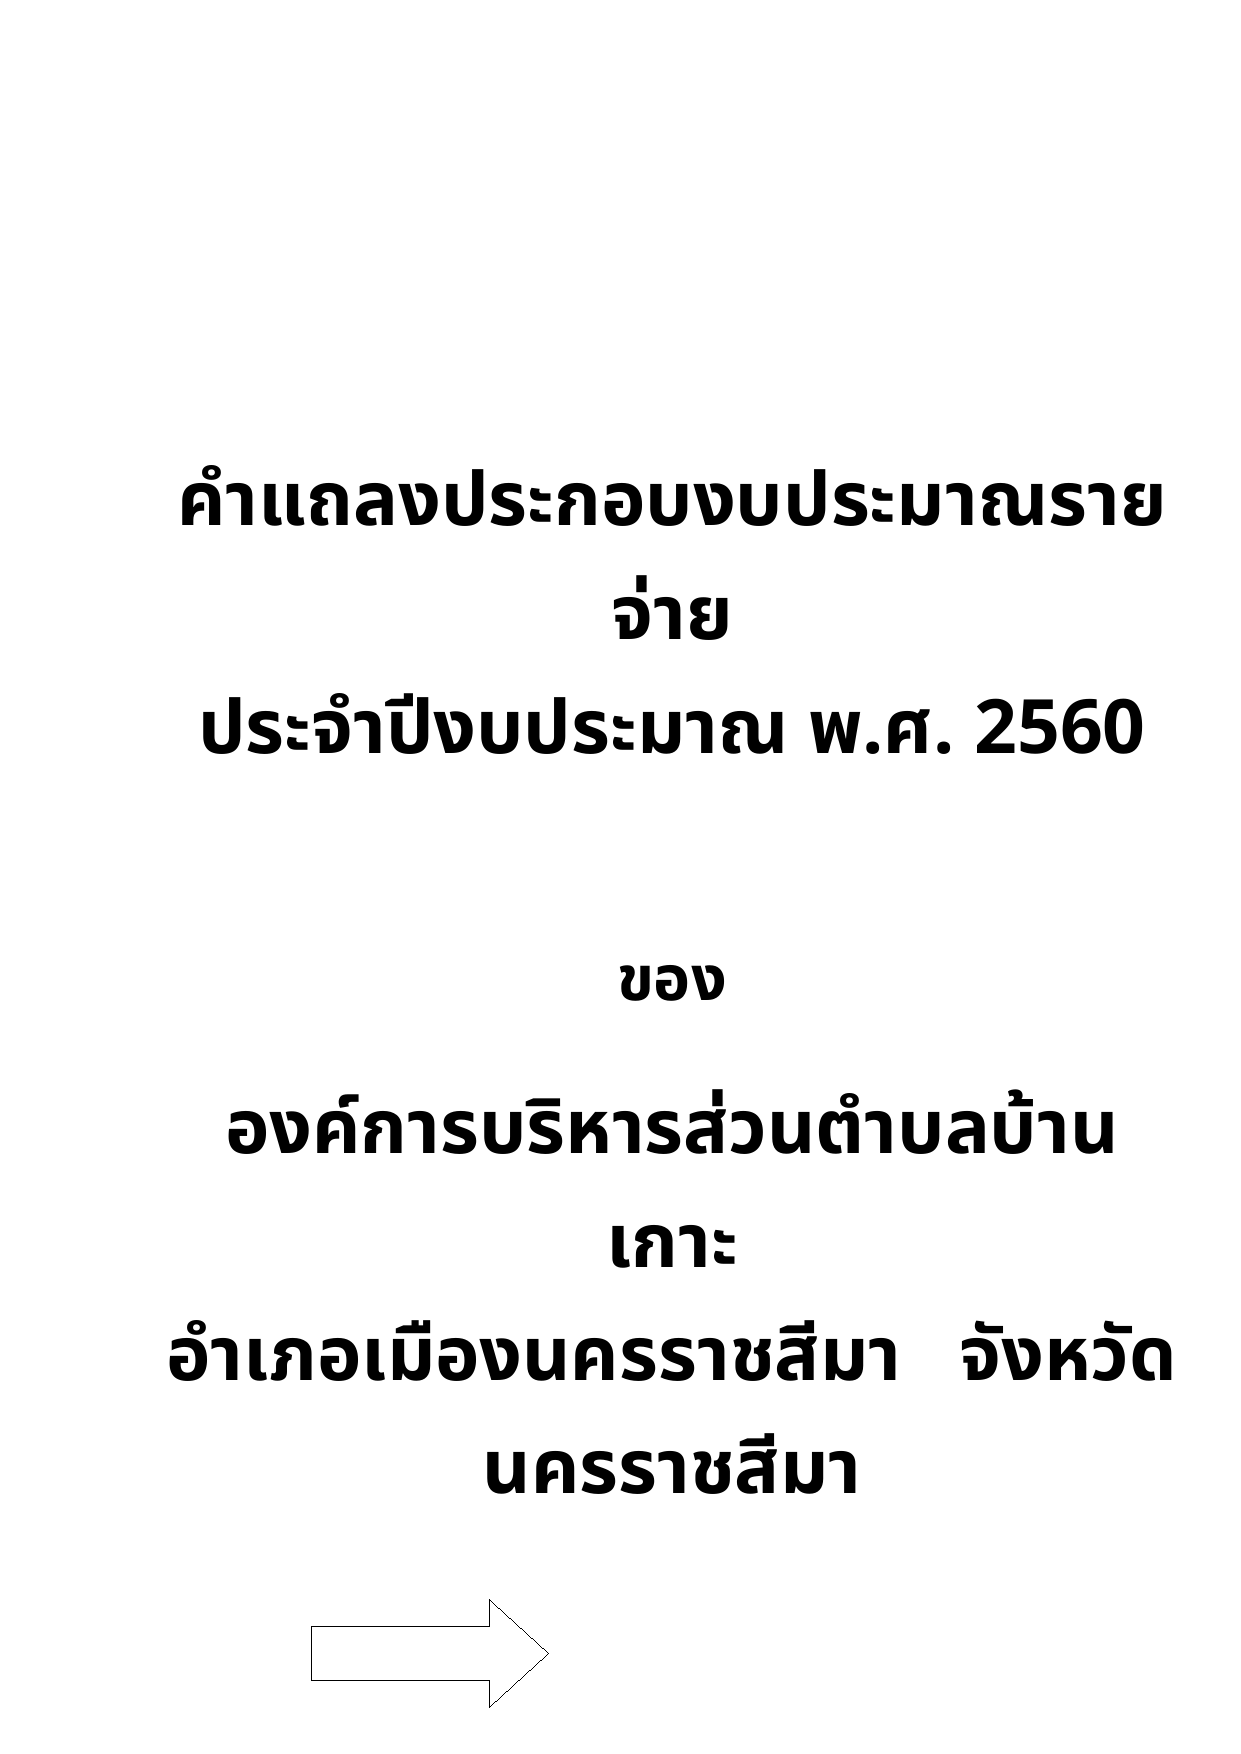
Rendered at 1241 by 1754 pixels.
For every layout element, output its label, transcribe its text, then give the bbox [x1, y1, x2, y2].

text ของ [162, 934, 1181, 1029]
text อำเภอเมืองนครราชสีมา จังหวัดนครราชสีมา [162, 1301, 1181, 1528]
text องค์การบริหารส่วนตำบลบ้านเกาะ [162, 1074, 1181, 1301]
text คำแถลงประกอบงบประมาณรายจ่าย [162, 446, 1181, 673]
text ประจำปีงบประมาณ พ.ศ. 2560 [162, 673, 1181, 787]
